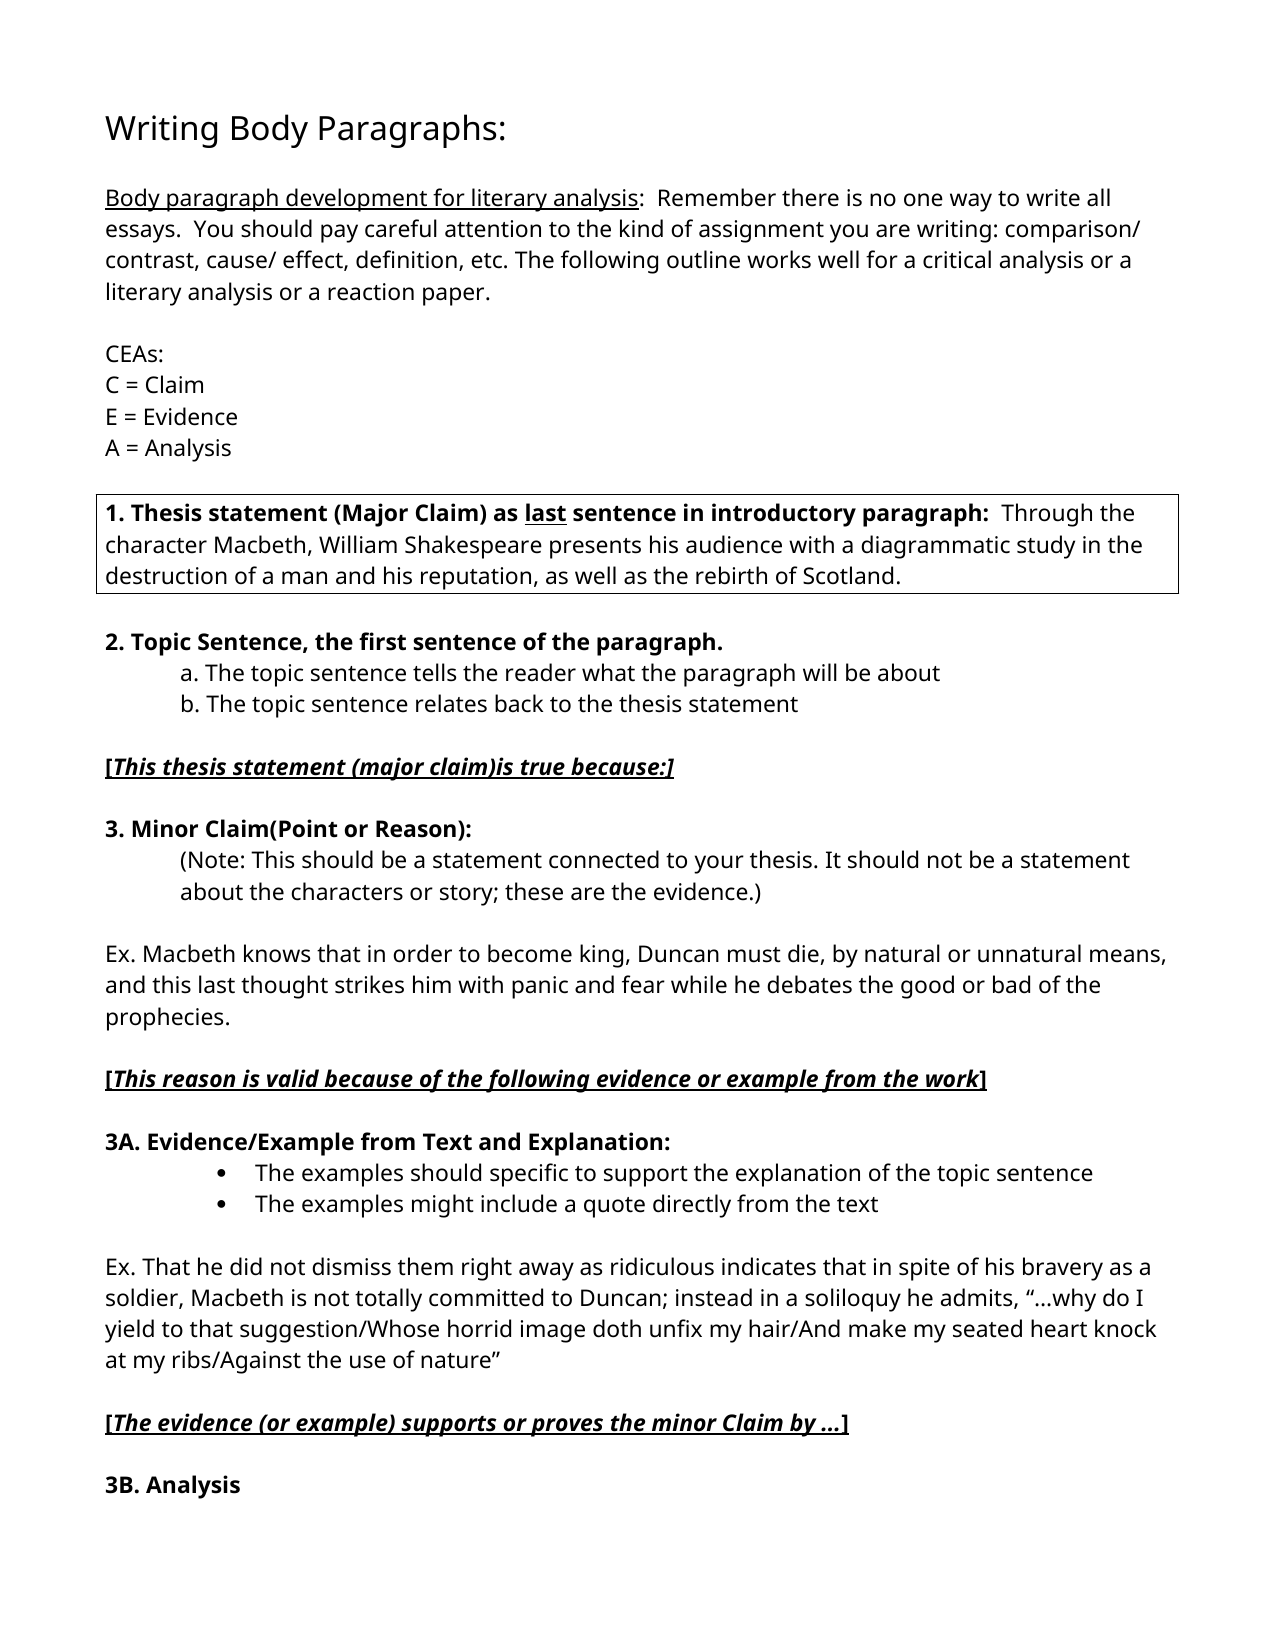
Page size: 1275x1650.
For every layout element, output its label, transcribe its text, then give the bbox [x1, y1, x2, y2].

text 3. Minor Claim(Point or Reason): [105, 813, 1170, 844]
text Body paragraph development for literary analysis: Remember there is no one way to write all essays. You should pay careful attention to the kind of assignment you are writing: comparison/ contrast, cause/ effect, definition, etc. The following outline works well for a critical analysis or a literary analysis or a reaction paper. [105, 182, 1170, 307]
text CEAs: [105, 338, 1170, 369]
text [This reason is valid because of the following evidence or example from the work] [105, 1063, 1170, 1094]
text Writing Body Paragraphs: [105, 105, 1170, 150]
text Ex. Macbeth knows that in order to become king, Duncan must die, by natural or unnatural means, and this last thought strikes him with panic and fear while he debates the good or bad of the prophecies. [105, 938, 1170, 1032]
text 2. Topic Sentence, the first sentence of the paragraph. [105, 625, 1170, 657]
text 3A. Evidence/Example from Text and Explanation: [105, 1125, 1170, 1157]
text C = Claim [105, 369, 1170, 400]
list The examples should specific to support the explanation of the topic sentence [217, 1157, 1170, 1188]
text b. The topic sentence relates back to the thesis statement [105, 688, 1170, 719]
list The examples might include a quote directly from the text [217, 1188, 1170, 1219]
text 1. Thesis statement (Major Claim) as last sentence in introductory paragraph: Through the character Macbeth, William Shakespeare presents his audience with a diagrammatic study in the destruction of a man and his reputation, as well as the rebirth of Scotland. [97, 495, 1178, 593]
text a. The topic sentence tells the reader what the paragraph will be about [105, 657, 1170, 688]
text (Note: This should be a statement connected to your thesis. It should not be a statement about the characters or story; these are the evidence.) [180, 844, 1170, 907]
text E = Evidence [105, 400, 1170, 432]
text 3B. Analysis [105, 1469, 1170, 1500]
text Ex. That he did not dismiss them right away as ridiculous indicates that in spite of his bravery as a soldier, Macbeth is not totally committed to Duncan; instead in a soliloquy he admits, “…why do I yield to that suggestion/Whose horrid image doth unfix my hair/And make my seated heart knock at my ribs/Against the use of nature” [105, 1250, 1170, 1375]
text A = Analysis [105, 432, 1170, 463]
text [The evidence (or example) supports or proves the minor Claim by ...] [105, 1407, 1170, 1438]
text [This thesis statement (major claim)is true because:] [105, 750, 1170, 782]
